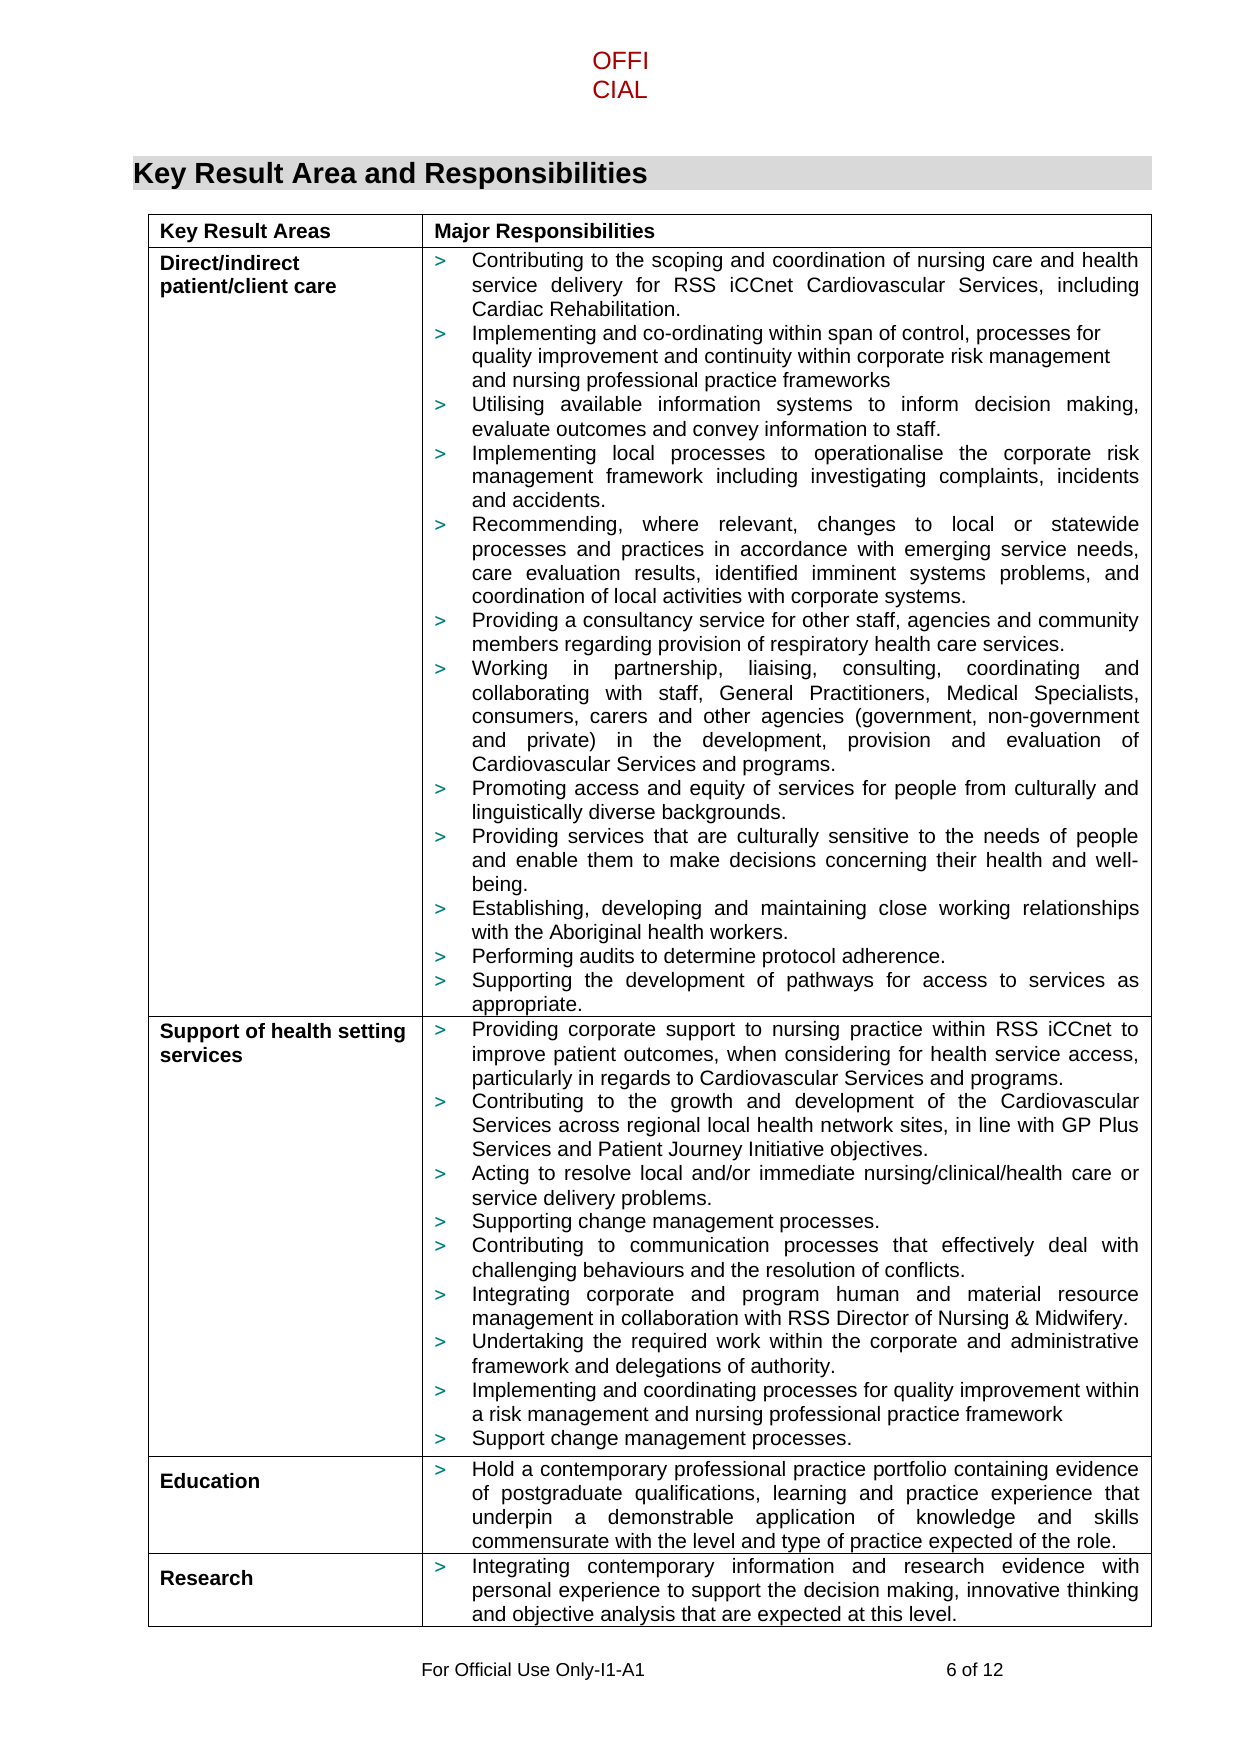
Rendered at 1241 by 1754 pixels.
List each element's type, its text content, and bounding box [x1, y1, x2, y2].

table_cell Support of health setting services [149, 1017, 422, 1456]
table_header Major Responsibilities [423, 215, 1151, 247]
table_cell Research [149, 1554, 422, 1626]
table_cell Hold a contemporary professional practice portfolio containing evidence of postgraduate qualifications, learning and practice experience that underpin a demonstrable application of knowledge and skills commensurate with the level and type of practice expected of the role. [423, 1457, 1151, 1553]
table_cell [423, 1554, 1151, 1626]
table_cell Contributing to the scoping and coordination of nursing care and health service delivery for RSS iCCnet Cardiovascular Services, including Cardiac Rehabilitation. Implementing and co-ordinating within span of control, processes for quality improvement and continuity within corporate risk management and nursing professional practice frameworks Utilising available information systems to inform decision making, evaluate outcomes and convey information to staff. Implementing local processes to operationalise the corporate risk management framework including investigating complaints, incidents and accidents. Recommending, where relevant, changes to local or statewide processes and practices in accordance with emerging service needs, care evaluation results, identified imminent systems problems, and coordination of local activities with corporate systems. Providing a consultancy service for other staff, agencies and community members regarding provision of respiratory health care services. Working in partnership, liaising, consulting, coordinating and collaborating with staff, General Practitioners, Medical Specialists, consumers, carers and other agencies (government, non-government and private) in the development, provision and evaluation of Cardiovascular Services and programs. Promoting access and equity of services for people from culturally and linguistically diverse backgrounds. Providing services that are culturally sensitive to the needs of people and enable them to make decisions concerning their health and well-being. Establishing, developing and maintaining close working relationships with the Aboriginal health workers. Performing audits to determine protocol adherence. Supporting the development of pathways for access to services as appropriate. [423, 248, 1151, 1016]
table_cell Direct/indirect patient/client care [149, 248, 422, 1016]
table_header Key Result Areas [149, 215, 422, 247]
text Key Result Area and Responsibilities [133, 156, 1152, 190]
table_cell Education [149, 1457, 422, 1553]
table_cell Providing corporate support to nursing practice within RSS iCCnet to improve patient outcomes, when considering for health service access, particularly in regards to Cardiovascular Services and programs. Contributing to the growth and development of the Cardiovascular Services across regional local health network sites, in line with GP Plus Services and Patient Journey Initiative objectives. Acting to resolve local and/or immediate nursing/clinical/health care or service delivery problems. Supporting change management processes. Contributing to communication processes that effectively deal with challenging behaviours and the resolution of conflicts. Integrating corporate and program human and material resource management in collaboration with RSS Director of Nursing & Midwifery. Undertaking the required work within the corporate and administrative framework and delegations of authority. Implementing and coordinating processes for quality improvement within a risk management and nursing professional practice framework Support change management processes. [423, 1017, 1151, 1456]
